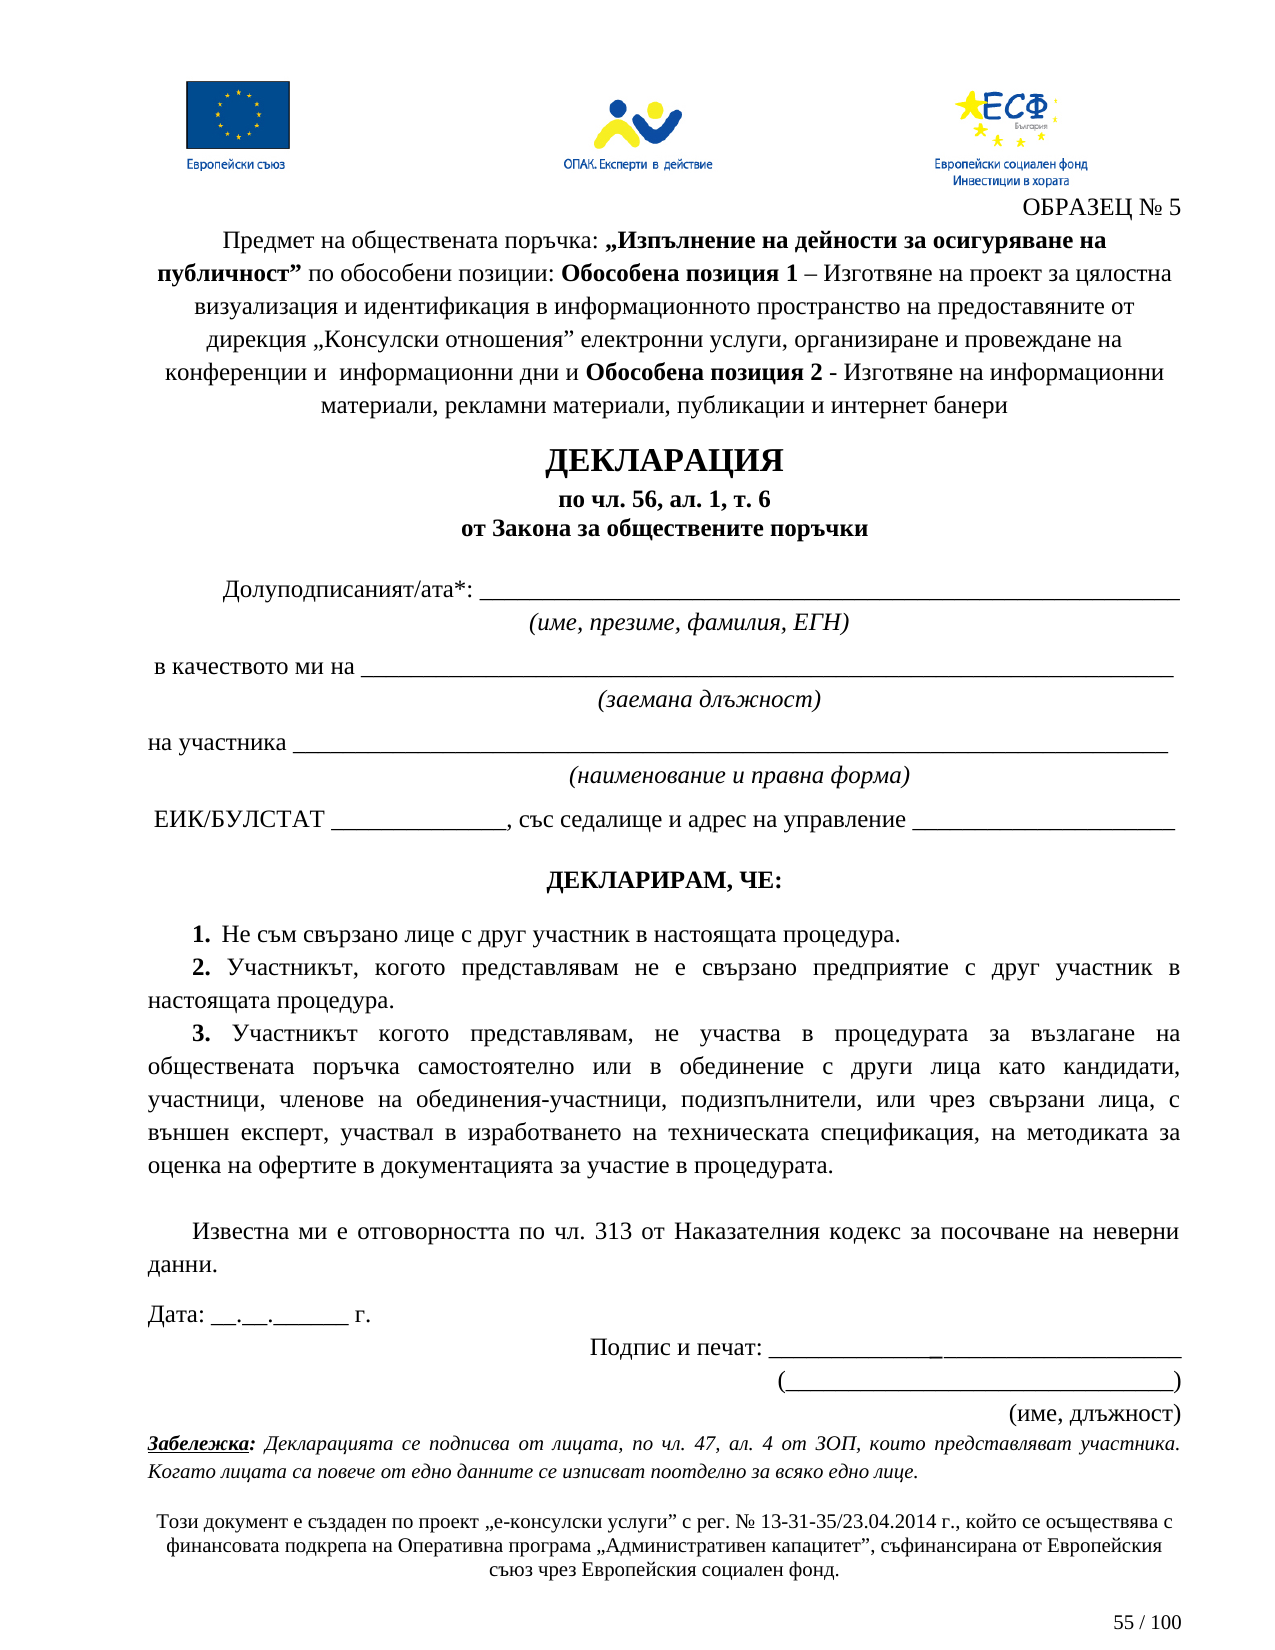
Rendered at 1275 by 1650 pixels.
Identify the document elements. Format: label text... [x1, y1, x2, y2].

text на участника ______________________________________________________________________ [148, 727, 1181, 756]
text Подпис и печат: _________________________________ [148, 1332, 1181, 1361]
text (наименование и правна форма) [148, 760, 1181, 789]
text Известна ми е отговорността по чл. 313 от Наказателния кодекс за посочване на неверни данни. [148, 1216, 1181, 1278]
text (име, презиме, фамилия, ЕГН) [148, 607, 1181, 636]
text Дата: __.__.______ г. [148, 1299, 1181, 1328]
text в качеството ми на _________________________________________________________________ [148, 651, 1181, 679]
text от Закона за обществените поръчки [148, 513, 1181, 541]
text Предмет на обществената поръчка: „Изпълнение на дейности за осигуряване на публичност” по обособени позиции: Обособена позиция 1 – Изготвяне на проект за цялостна визуализация и идентификация в информационното пространство на предоставяните от дирекция „Консулски отношения” електронни услуги, организиране и провеждане на конференции и информационни дни и Обособена позиция 2 - Изготвяне на информационни материали, рекламни материали, публикации и интернет банери [148, 225, 1181, 419]
text 1. Не съм свързано лице с друг участник в настоящата процедура. [148, 919, 1181, 948]
text (заемана длъжност) [148, 684, 1181, 713]
text ДЕКЛАРАЦИЯ [148, 440, 1181, 478]
text 2. Участникът, когото представлявам не е свързано предприятие с друг участник в настоящата процедура. [148, 952, 1181, 1014]
text 3. Участникът когото представлявам, не участва в процедурата за възлагане на обществената поръчка самостоятелно или в обединение с други лица като кандидати, участници, членове на обединения-участници, подизпълнители, или чрез свързани лица, с външен експерт, участвал в изработването на техническата спецификация, на методиката за оценка на офертите в документацията за участие в процедурата. [148, 1018, 1181, 1179]
picture [147, 75, 1120, 193]
text Забележка: Декларацията се подписва от лицата, по чл. 47, ал. 4 от ЗОП, които представляват участника. Когато лицата са повече от едно данните се изписват поотделно за всяко едно лице. [148, 1431, 1181, 1483]
text ДЕКЛАРИРАМ, ЧЕ: [148, 866, 1181, 894]
text (_______________________________) [148, 1365, 1181, 1394]
text ЕИК/БУЛСТАТ ______________, със седалище и адрес на управление _____________________ [148, 804, 1181, 832]
text ОБРАЗЕЦ № 5 [148, 192, 1181, 221]
text по чл. 56, ал. 1, т. 6 [148, 484, 1181, 513]
text (име, длъжност) [148, 1398, 1181, 1427]
text Долуподписаният/ата*: ________________________________________________________ [148, 574, 1181, 603]
